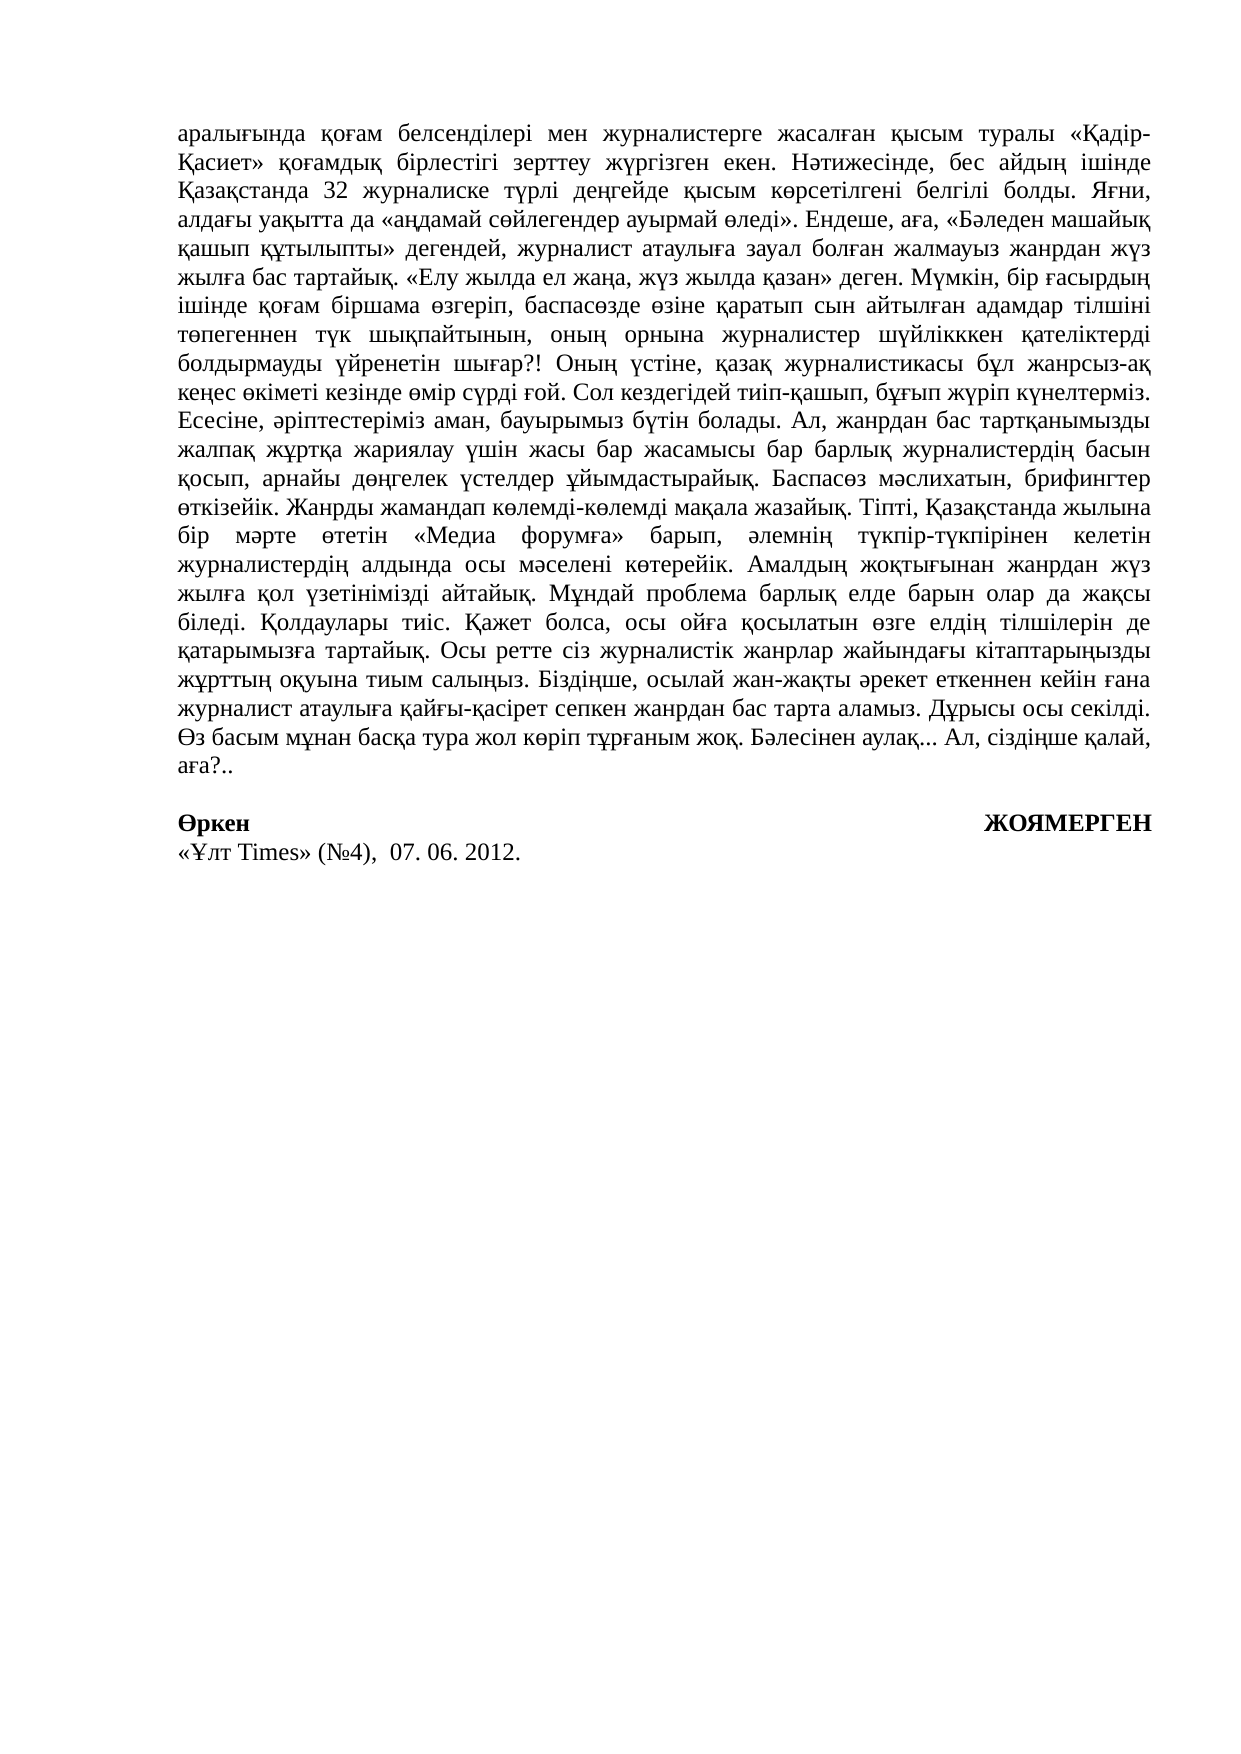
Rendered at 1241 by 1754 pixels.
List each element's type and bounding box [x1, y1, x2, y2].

text [177, 118, 1152, 866]
